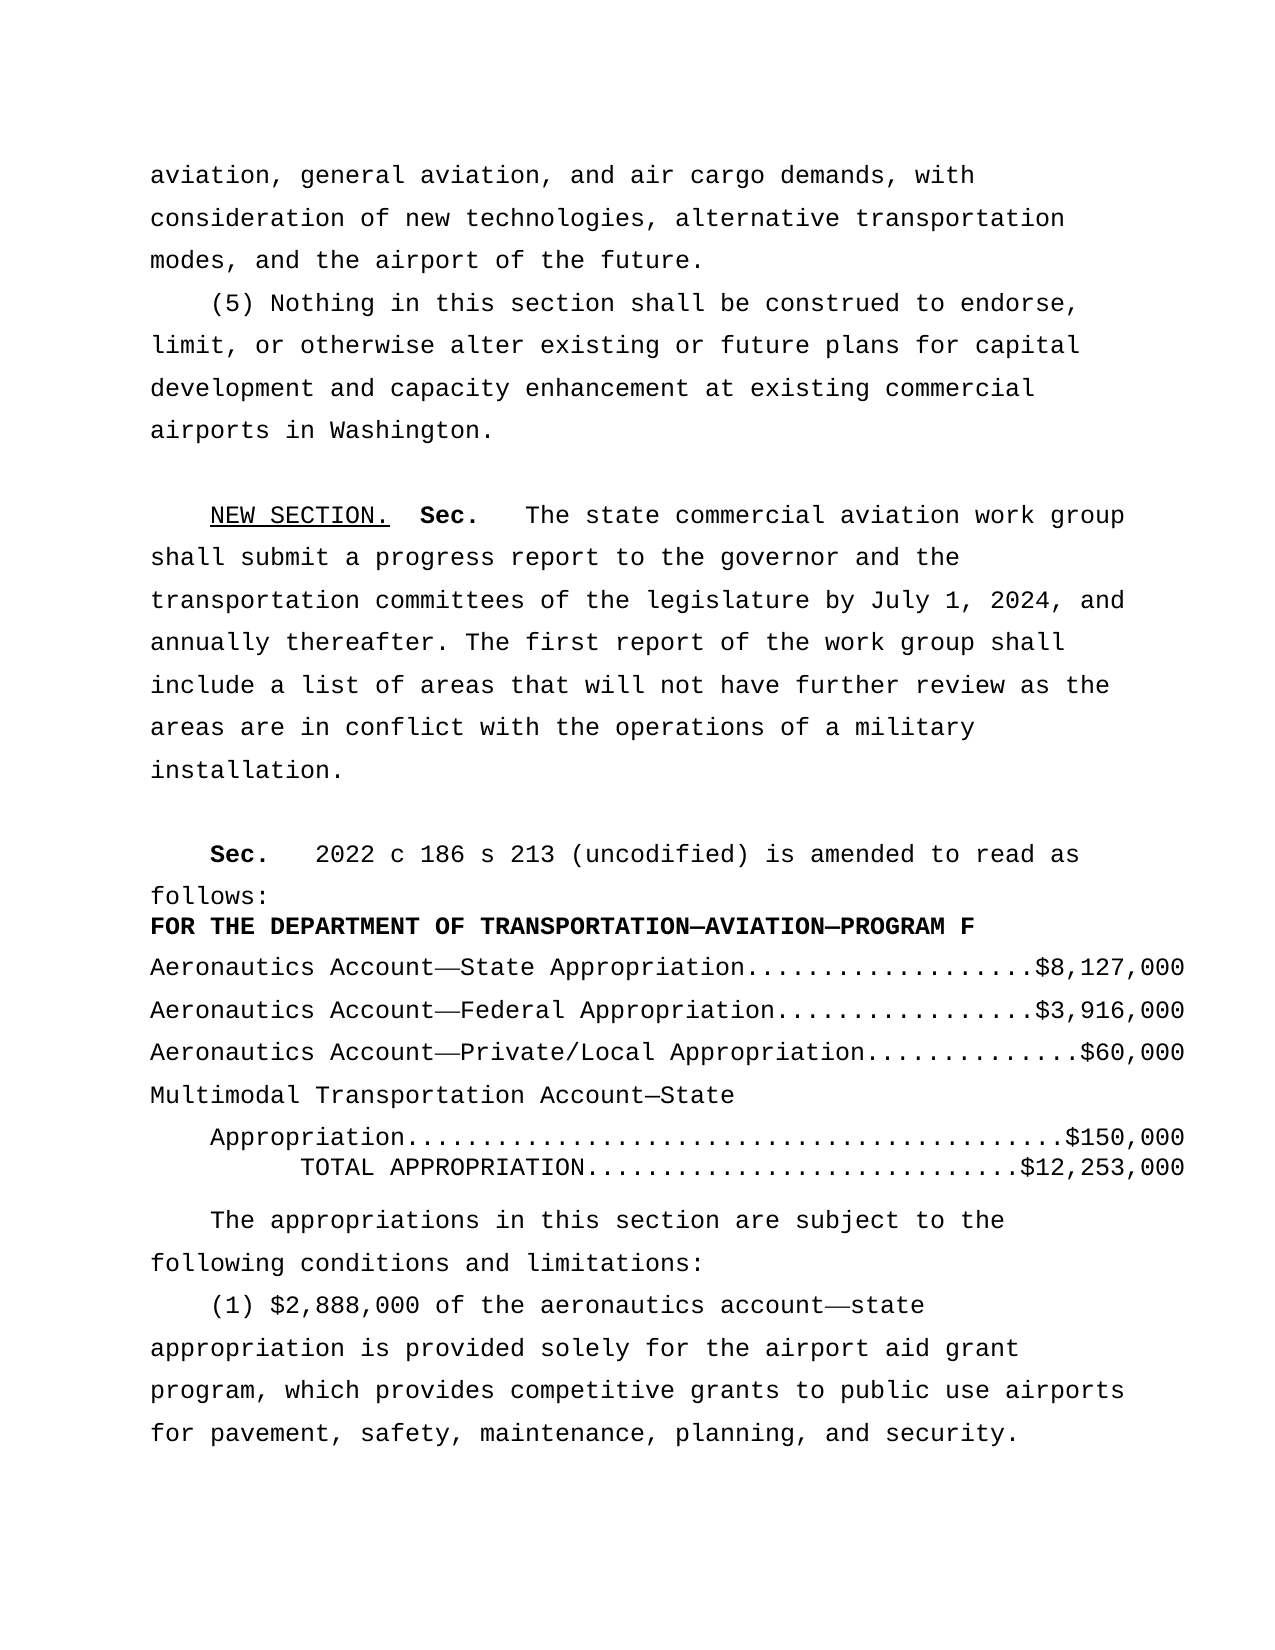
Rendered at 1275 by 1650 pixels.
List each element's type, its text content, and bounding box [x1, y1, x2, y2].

text (1) $2,888,000 of the aeronautics account—state appropriation is provided solely for the airport aid grant program, which provides competitive grants to public use airports for pavement, safety, maintenance, planning, and security. [150, 1280, 1125, 1450]
text (5) Nothing in this section shall be construed to endorse, limit, or otherwise alter existing or future plans for capital development and capacity enhancement at existing commercial airports in Washington. [150, 277, 1125, 447]
text Aeronautics Account—Private/Local Appropriation $60,000 [150, 1027, 1125, 1069]
text NEW SECTION. Sec. The state commercial aviation work group shall submit a progress report to the governor and the transportation committees of the legislature by July 1, 2024, and annually thereafter. The first report of the work group shall include a list of areas that will not have further review as the areas are in conflict with the operations of a military installation. [150, 489, 1125, 787]
text Aeronautics Account—Federal Appropriation $3,916,000 [150, 984, 1125, 1027]
text FOR THE DEPARTMENT OF TRANSPORTATION—AVIATION—PROGRAM F [150, 913, 1125, 942]
text Sec. 2022 c 186 s 213 (uncodified) is amended to read as follows: [150, 828, 1125, 913]
text The appropriations in this section are subject to the following conditions and limitations: [150, 1195, 1125, 1280]
text Appropriation $150,000 [150, 1112, 1125, 1154]
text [150, 150, 1125, 277]
text Multimodal Transportation Account—State [150, 1069, 1125, 1112]
text Aeronautics Account—State Appropriation $8,127,000 [150, 942, 1125, 984]
text TOTAL APPROPRIATION $12,253,000 [150, 1154, 1125, 1182]
